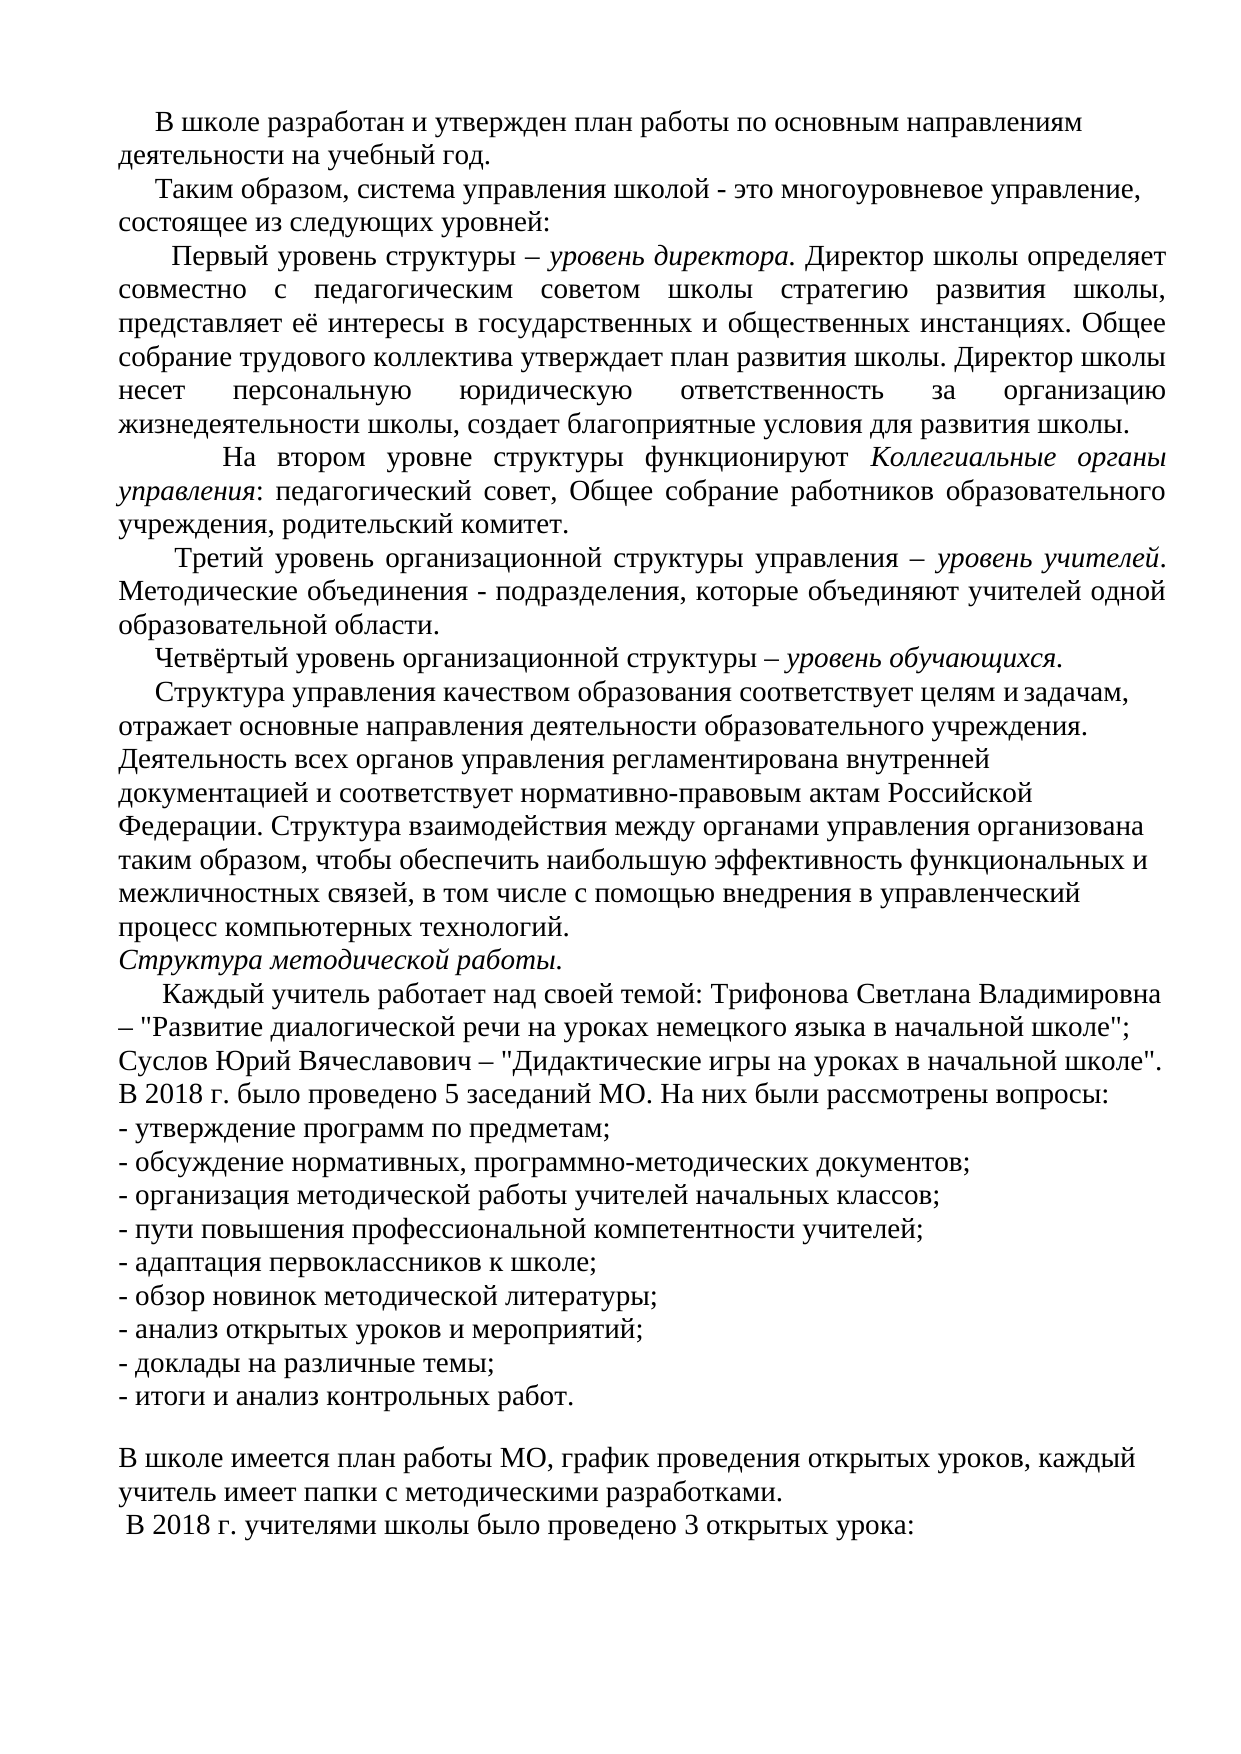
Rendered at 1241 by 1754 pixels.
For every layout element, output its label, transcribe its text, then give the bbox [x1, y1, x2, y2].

text Каждый учитель работает над своей темой: Трифонова Светлана Владимировна – "Развитие диалогической речи на уроках немецкого языка в начальной школе"; Суслов Юрий Вячеславович – "Дидактические игры на уроках в начальной школе". [118, 976, 1167, 1077]
text - итоги и анализ контрольных работ. [118, 1378, 1167, 1412]
text В школе разработан и утвержден план работы по основным направлениям деятельности на учебный год. [118, 104, 1167, 171]
text - пути повышения профессиональной компетентности учителей; [118, 1211, 1167, 1244]
text - организация методической работы учителей начальных классов; [118, 1177, 1167, 1211]
text - адаптация первоклассников к школе; [118, 1244, 1167, 1278]
text Четвёртый уровень организационной структуры – уровень обучающихся. [118, 641, 1167, 674]
text - доклады на различные темы; [118, 1345, 1167, 1378]
text Структура методической работы. [118, 942, 1167, 976]
text - обзор новинок методической литературы; [118, 1278, 1167, 1311]
text Структура управления качеством образования соответствует целям и задачам, отражает основные направления деятельности образовательного учреждения. Деятельность всех органов управления регламентирована внутренней документацией и соответствует нормативно-правовым актам Российской Федерации. Структура взаимодействия между органами управления организована таким образом, чтобы обеспечить наибольшую эффективность функциональных и межличностных связей, в том числе с помощью внедрения в управленческий процесс компьютерных технологий. [118, 674, 1167, 942]
text - утверждение программ по предметам; [118, 1110, 1167, 1144]
text Третий уровень организационной структуры управления – уровень учителей. Методические объединения - подразделения, которые объединяют учителей одной образовательной области. [118, 540, 1167, 641]
text Первый уровень структуры – уровень директора. Директор школы определяет совместно с педагогическим советом школы стратегию развития школы, представляет её интересы в государственных и общественных инстанциях. Общее собрание трудового коллектива утверждает план развития школы. Директор школы несет персональную юридическую ответственность за организацию жизнедеятельности школы, создает благоприятные условия для развития школы. [118, 238, 1167, 439]
text В 2018 г. учителями школы было проведено 3 открытых урока: [118, 1507, 1167, 1541]
text - анализ открытых уроков и мероприятий; [118, 1311, 1167, 1345]
text На втором уровне структуры функционируют Коллегиальные органы управления: педагогический совет, Общее собрание работников образовательного учреждения, родительский комитет. [118, 439, 1167, 540]
text Таким образом, система управления школой - это многоуровневое управление, состоящее из следующих уровней: [118, 171, 1167, 238]
text - обсуждение нормативных, программно-методических документов; [118, 1144, 1167, 1177]
text В школе имеется план работы МО, график проведения открытых уроков, каждый учитель имеет папки с методическими разработками. [118, 1440, 1167, 1507]
text В 2018 г. было проведено 5 заседаний МО. На них были рассмотрены вопросы: [118, 1077, 1167, 1110]
